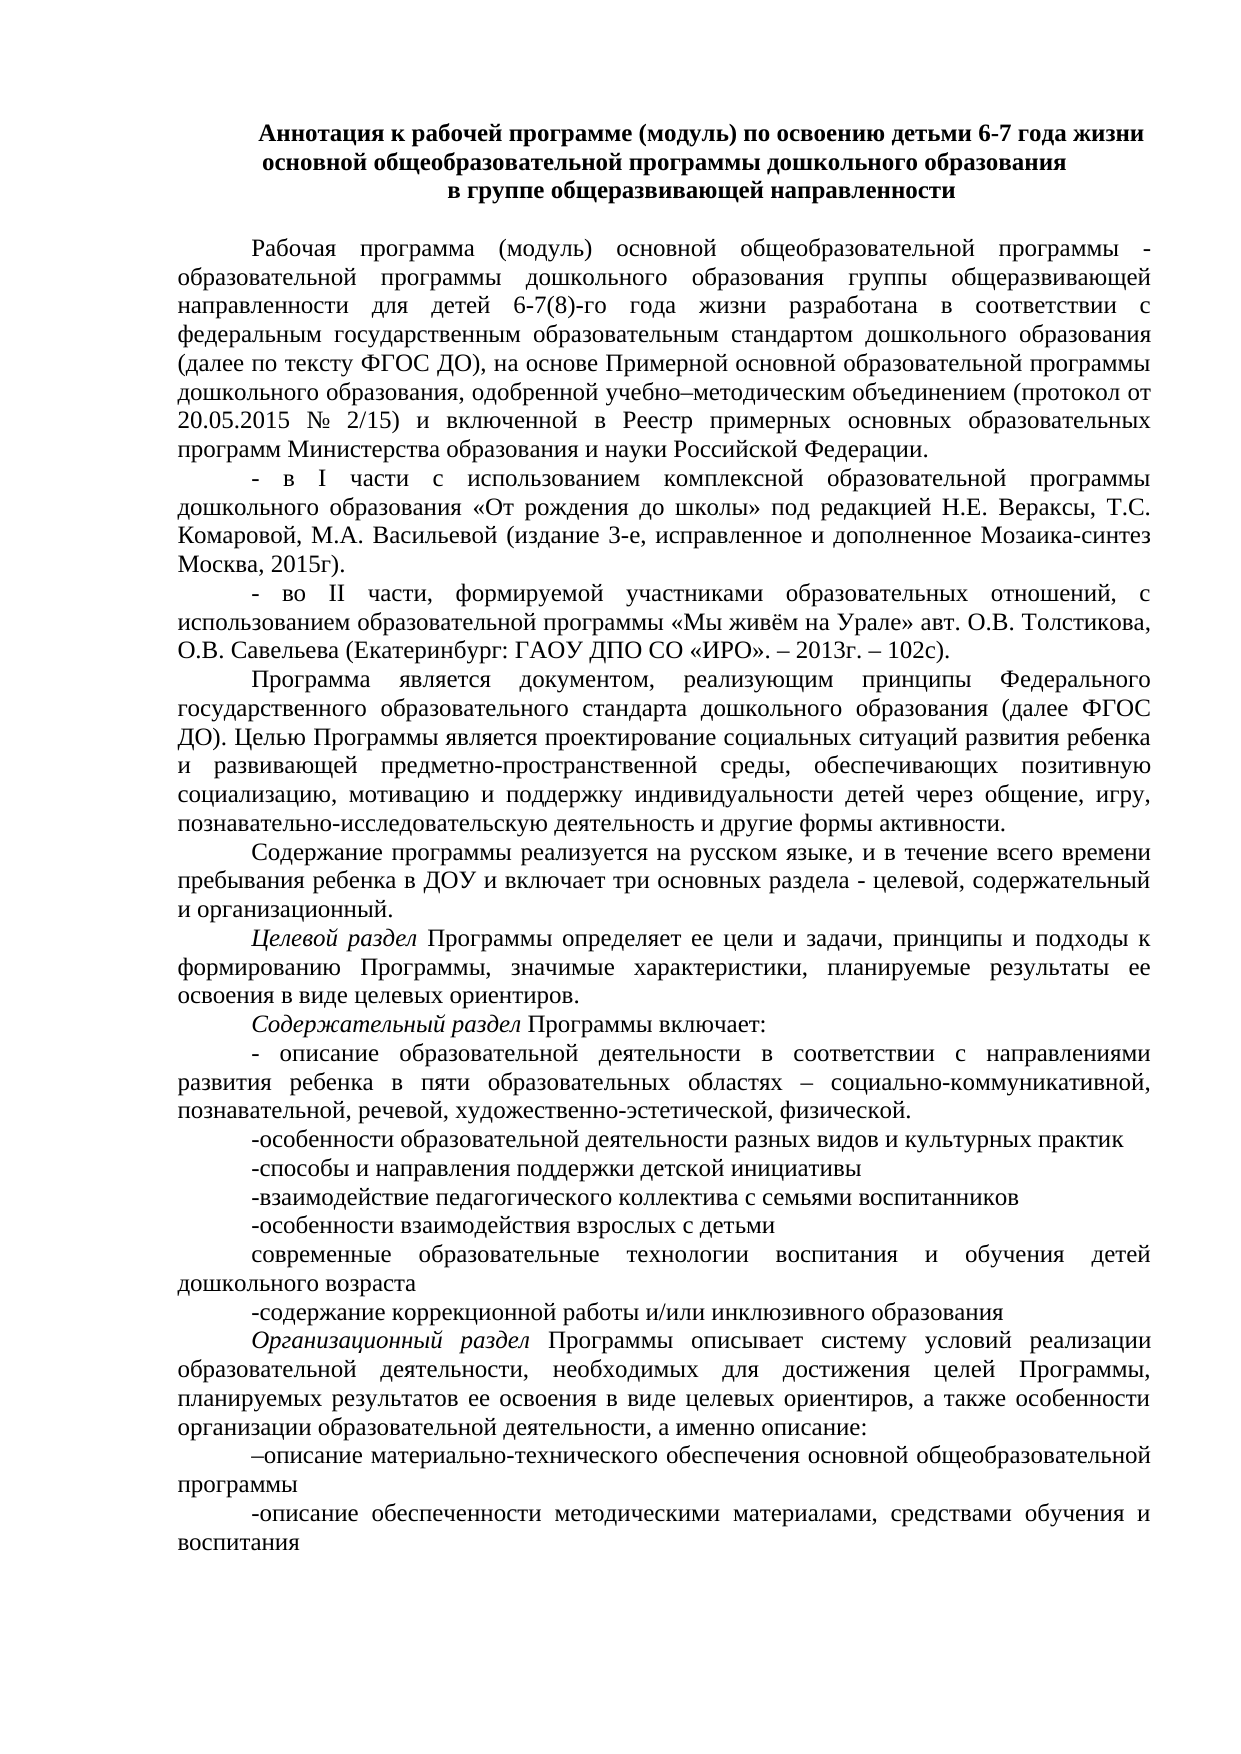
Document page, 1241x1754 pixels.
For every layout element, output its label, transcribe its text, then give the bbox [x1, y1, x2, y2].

text -содержание коррекционной работы и/или инклюзивного образования [177, 1297, 1152, 1326]
text –описание материально-технического обеспечения основной общеобразовательной программы [177, 1441, 1152, 1498]
text -взаимодействие педагогического коллектива с семьями воспитанников [177, 1182, 1152, 1211]
text - в I части с использованием комплексной образовательной программы дошкольного образования «От рождения до школы» под редакцией Н.Е. Вераксы, Т.С. Комаровой, М.А. Васильевой (издание 3-е, исправленное и дополненное Мозаика-синтез Москва, 2015г). [177, 463, 1152, 578]
text Рабочая программа (модуль) основной общеобразовательной программы - образовательной программы дошкольного образования группы общеразвивающей направленности для детей 6-7(8)-го года жизни разработана в соответствии с федеральным государственным образовательным стандартом дошкольного образования (далее по тексту ФГОС ДО), на основе Примерной основной образовательной программы дошкольного образования, одобренной учебно–методическим объединением (протокол от 20.05.2015 № 2/15) и включенной в Реестр примерных основных образовательных программ Министерства образования и науки Российской Федерации. [177, 233, 1152, 463]
text -особенности образовательной деятельности разных видов и культурных практик [177, 1124, 1152, 1153]
text Аннотация к рабочей программе (модуль) по освоению детьми 6-7 года жизни основной общеобразовательной программы дошкольного образования [177, 118, 1152, 176]
text Целевой раздел Программы определяет ее цели и задачи, принципы и подходы к формированию Программы, значимые характеристики, планируемые результаты ее освоения в виде целевых ориентиров. [177, 923, 1152, 1009]
text в группе общеразвивающей направленности [177, 176, 1152, 204]
text Содержание программы реализуется на русском языке, и в течение всего времени пребывания ребенка в ДОУ и включает три основных раздела - целевой, содержательный и организационный. [177, 837, 1152, 923]
text современные образовательные технологии воспитания и обучения детей дошкольного возраста [177, 1239, 1152, 1297]
text - во II части, формируемой участниками образовательных отношений, с использованием образовательной программы «Мы живём на Урале» авт. О.В. Толстикова, О.В. Савельева (Екатеринбург: ГАОУ ДПО СО «ИРО». – 2013г. – 102с). [177, 578, 1152, 664]
text Организационный раздел Программы описывает систему условий реализации образовательной деятельности, необходимых для достижения целей Программы, планируемых результатов ее освоения в виде целевых ориентиров, а также особенности организации образовательной деятельности, а именно описание: [177, 1326, 1152, 1441]
text -особенности взаимодействия взрослых с детьми [177, 1211, 1152, 1239]
text Программа является документом, реализующим принципы Федерального государственного образовательного стандарта дошкольного образования (далее ФГОС ДО). Целью Программы является проектирование социальных ситуаций развития ребенка и развивающей предметно-пространственной среды, обеспечивающих позитивную социализацию, мотивацию и поддержку индивидуальности детей через общение, игру, познавательно-исследовательскую деятельность и другие формы активности. [177, 664, 1152, 837]
text -описание обеспеченности методическими материалами, средствами обучения и воспитания [177, 1498, 1152, 1556]
text - описание образовательной деятельности в соответствии с направлениями развития ребенка в пяти образовательных областях – социально-коммуникативной, познавательной, речевой, художественно-эстетической, физической. [177, 1038, 1152, 1124]
text -способы и направления поддержки детской инициативы [177, 1153, 1152, 1182]
text Содержательный раздел Программы включает: [177, 1009, 1152, 1038]
